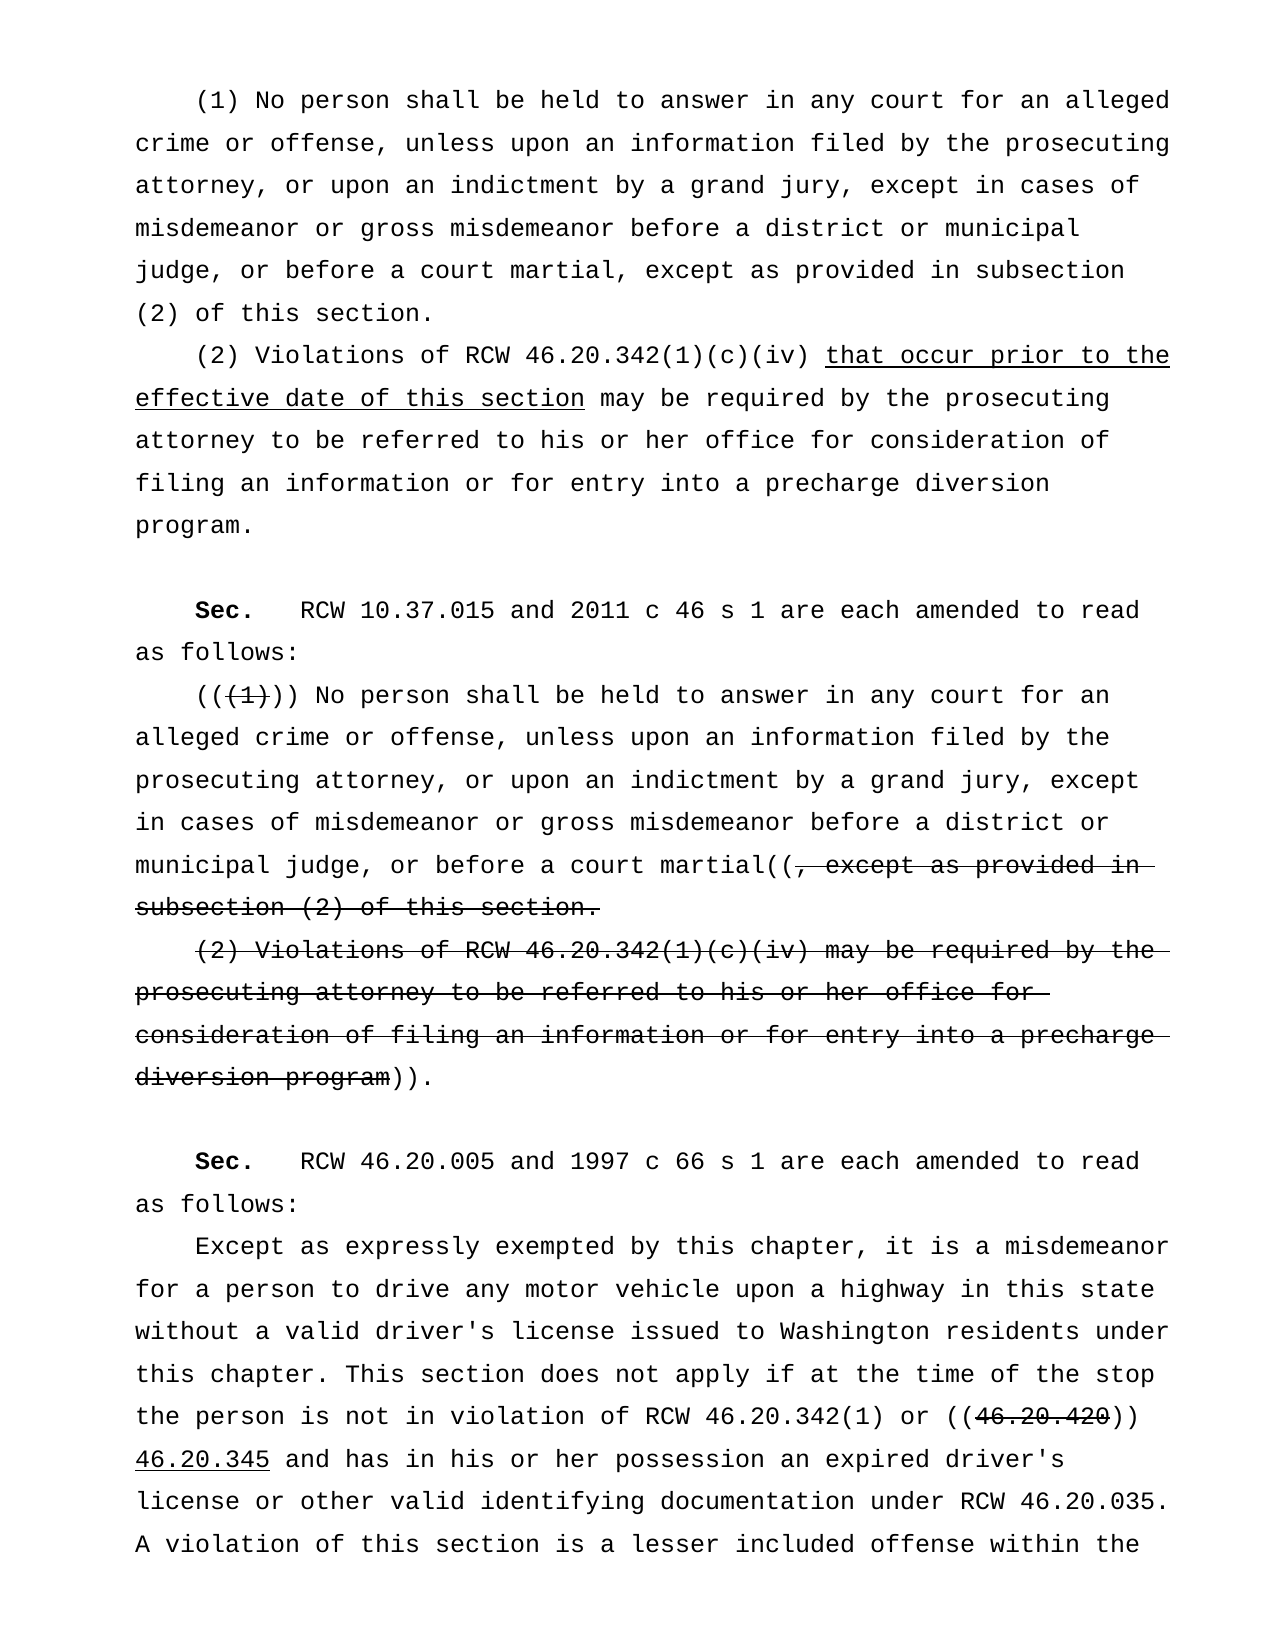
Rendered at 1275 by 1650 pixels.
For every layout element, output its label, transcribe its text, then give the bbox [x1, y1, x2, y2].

text Sec. RCW 46.20.005 and 1997 c 66 s 1 are each amended to read as follows: [135, 1136, 1170, 1221]
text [135, 1221, 1170, 1561]
text Sec. RCW 10.37.015 and 2011 c 46 s 1 are each amended to read as follows: [135, 584, 1170, 669]
text (2) Violations of RCW 46.20.342(1)(c)(iv) may be required by the prosecuting attorney to be referred to his or her office for consideration of filing an information or for entry into a precharge diversion program)). [135, 924, 1170, 1036]
text (2) Violations of RCW 46.20.342(1)(c)(iv) that occur prior to the effective date of this section may be required by the prosecuting attorney to be referred to his or her office for consideration of filing an information or for entry into a precharge diversion program. [135, 330, 1170, 542]
text (((1))) No person shall be held to answer in any court for an alleged crime or offense, unless upon an information filed by the prosecuting attorney, or upon an indictment by a grand jury, except in cases of misdemeanor or gross misdemeanor before a district or municipal judge, or before a court martial((, except as provided in subsection (2) of this section. [135, 669, 1170, 924]
text (1) No person shall be held to answer in any court for an alleged crime or offense, unless upon an information filed by the prosecuting attorney, or upon an indictment by a grand jury, except in cases of misdemeanor or gross misdemeanor before a district or municipal judge, or before a court martial, except as provided in subsection (2) of this section. [135, 75, 1170, 330]
text (2) Violations of RCW 46.20.342(1)(c)(iv) may be required by the prosecuting attorney to be referred to his or her office for consideration of filing an information or for entry into a precharge diversion program)). [135, 1037, 1170, 1094]
